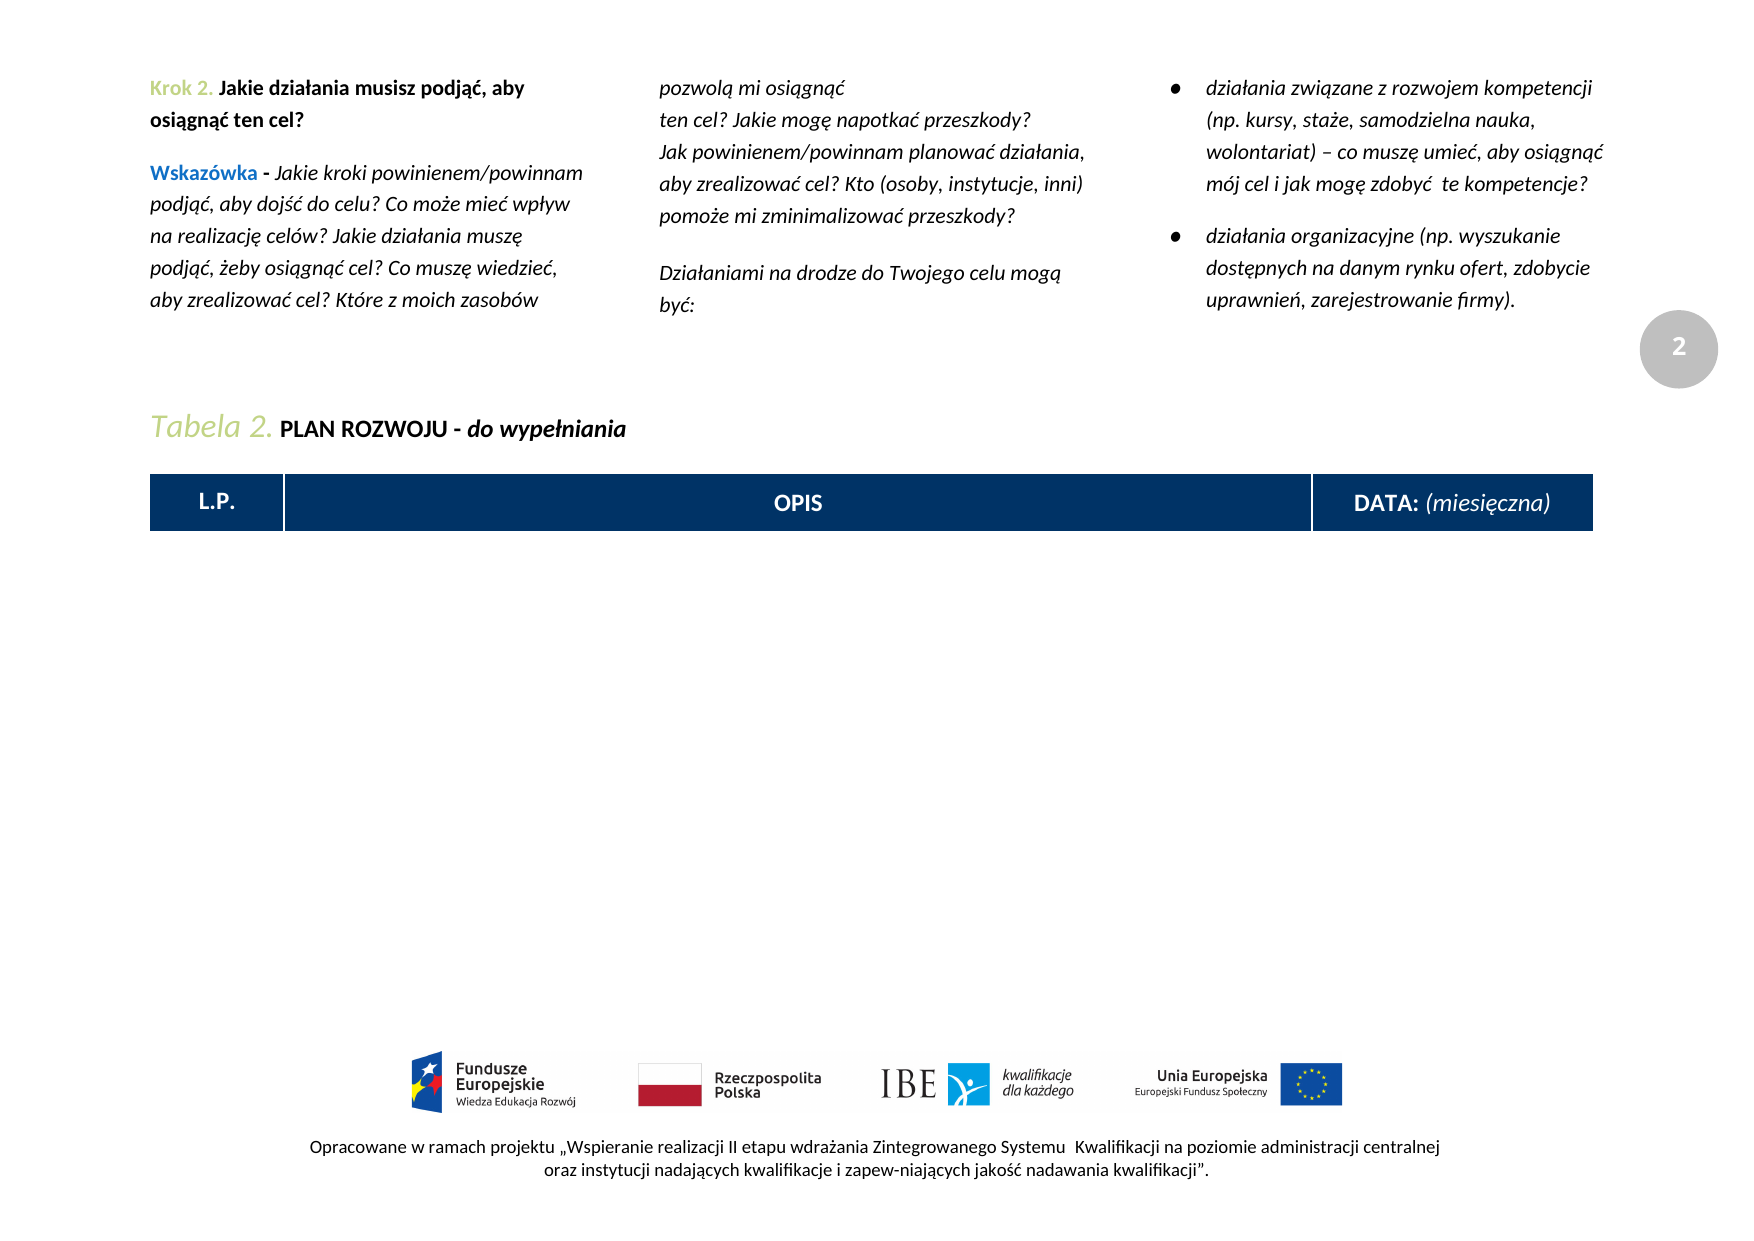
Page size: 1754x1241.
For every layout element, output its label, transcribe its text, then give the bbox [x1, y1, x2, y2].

text Wskazówka - Jakie kroki powinienem/powinnam podjąć, aby dojść do celu? Co może mieć wpływ na realizację celów? Jakie działania muszę podjąć, żeby osiągnąć cel? Co muszę wiedzieć, aby zrealizować cel? Które z moich zasobów pozwolą mi osiągnąć ten cel? Jakie mogę napotkać przeszkody? Jak powinienem/powinnam planować działania, aby zrealizować cel? Kto (osoby, instytucje, inni) pomoże mi zminimalizować przeszkody? [150, 159, 585, 313]
text Tabela 2. PLAN ROZWOJU - do wypełniania [150, 405, 1604, 445]
text Działaniami na drodze do Twojego celu mogą być: [659, 259, 1094, 317]
table_header DATA: (miesięczna) [1313, 474, 1593, 531]
table_header L.P. [150, 474, 283, 531]
list działania związane z rozwojem kompetencji (np. kursy, staże, samodzielna nauka, wolontariat) – co muszę umieć, aby osiągnąć mój cel i jak mogę zdobyć te kompetencje? [1168, 74, 1604, 196]
text Wskazówka - Jakie kroki powinienem/powinnam podjąć, aby dojść do celu? Co może mieć wpływ na realizację celów? Jakie działania muszę podjąć, żeby osiągnąć cel? Co muszę wiedzieć, aby zrealizować cel? Które z moich zasobów pozwolą mi osiągnąć ten cel? Jakie mogę napotkać przeszkody? Jak powinienem/powinnam planować działania, aby zrealizować cel? Kto (osoby, instytucje, inni) pomoże mi zminimalizować przeszkody? [659, 74, 1094, 228]
list działania organizacyjne (np. wyszukanie dostępnych na danym rynku ofert, zdobycie uprawnień, zarejestrowanie firmy). [1168, 223, 1604, 313]
picture [411, 1051, 1343, 1113]
text Krok 2. Jakie działania musisz podjąć, aby osiągnąć ten cel? [150, 74, 585, 132]
table_header OPIS [285, 474, 1311, 531]
